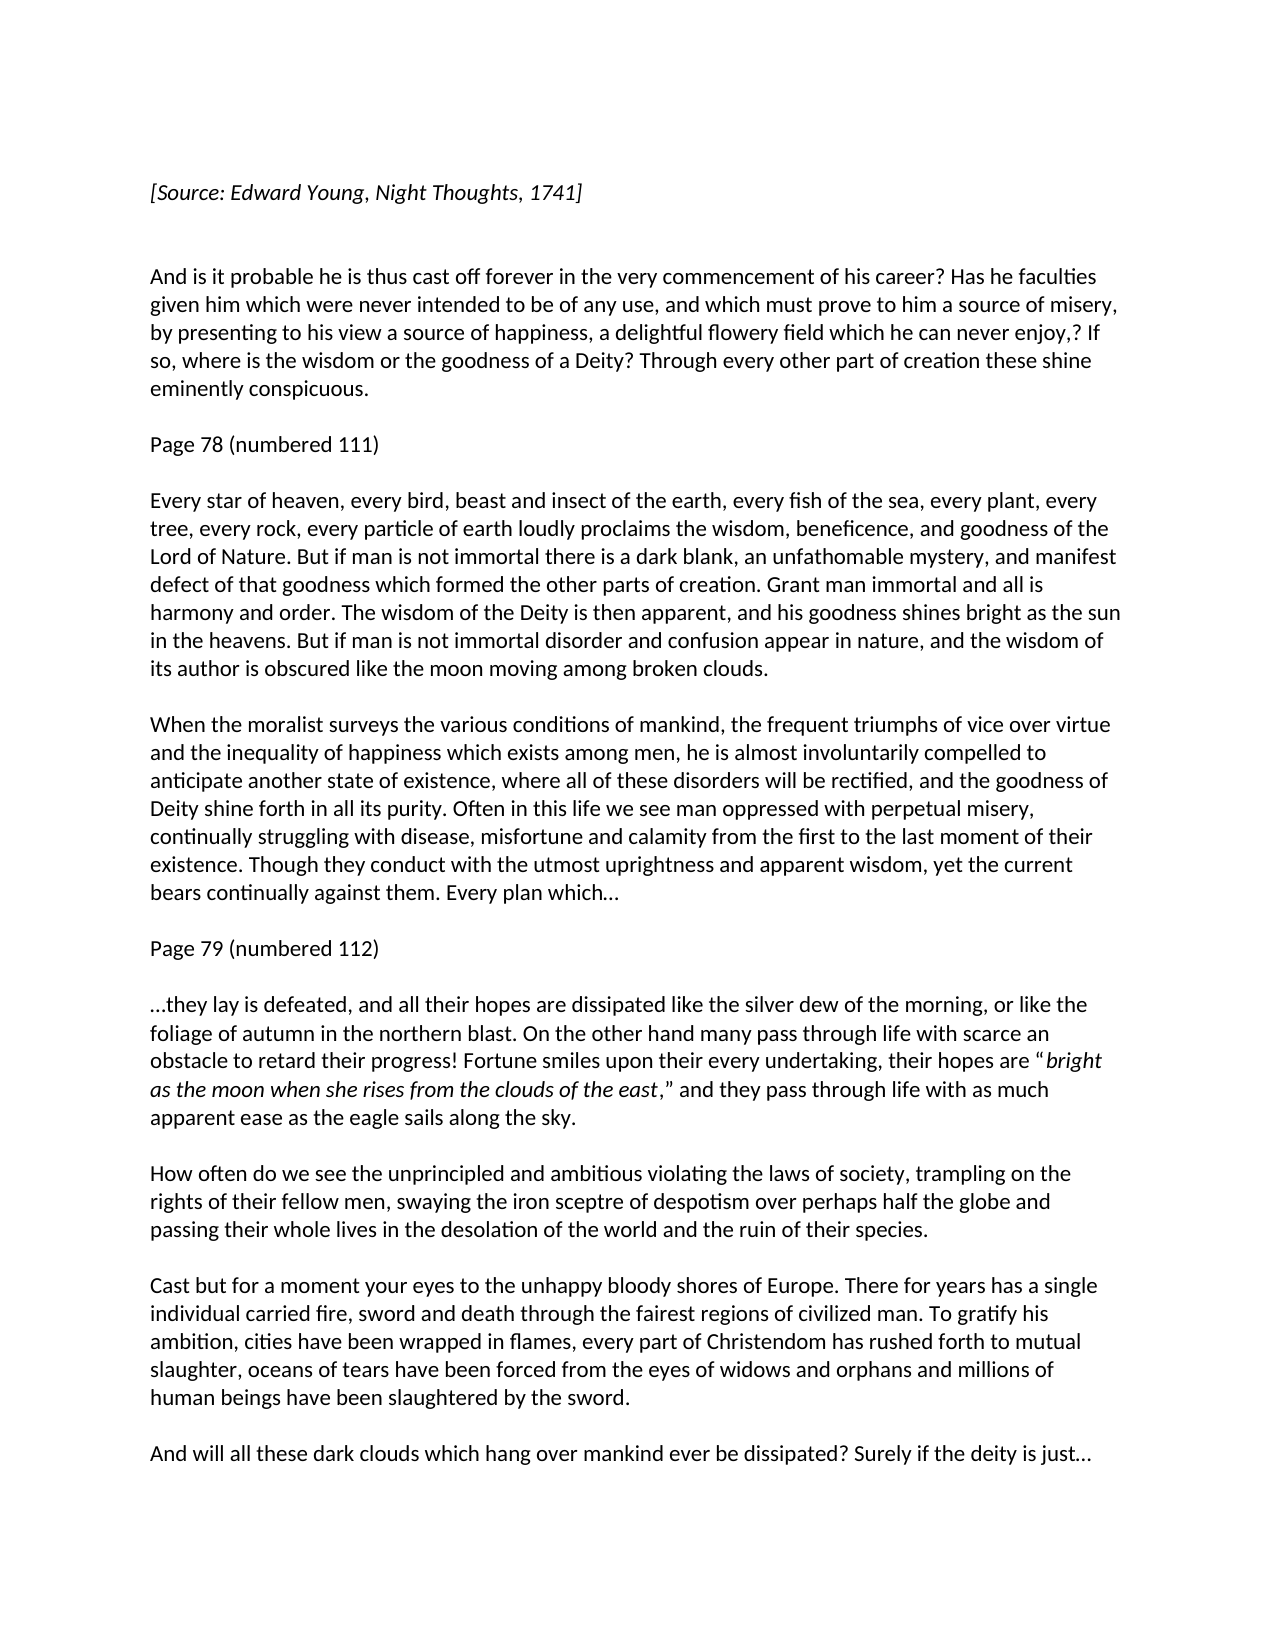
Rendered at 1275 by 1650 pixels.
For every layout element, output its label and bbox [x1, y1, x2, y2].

text [150, 178, 1125, 1495]
